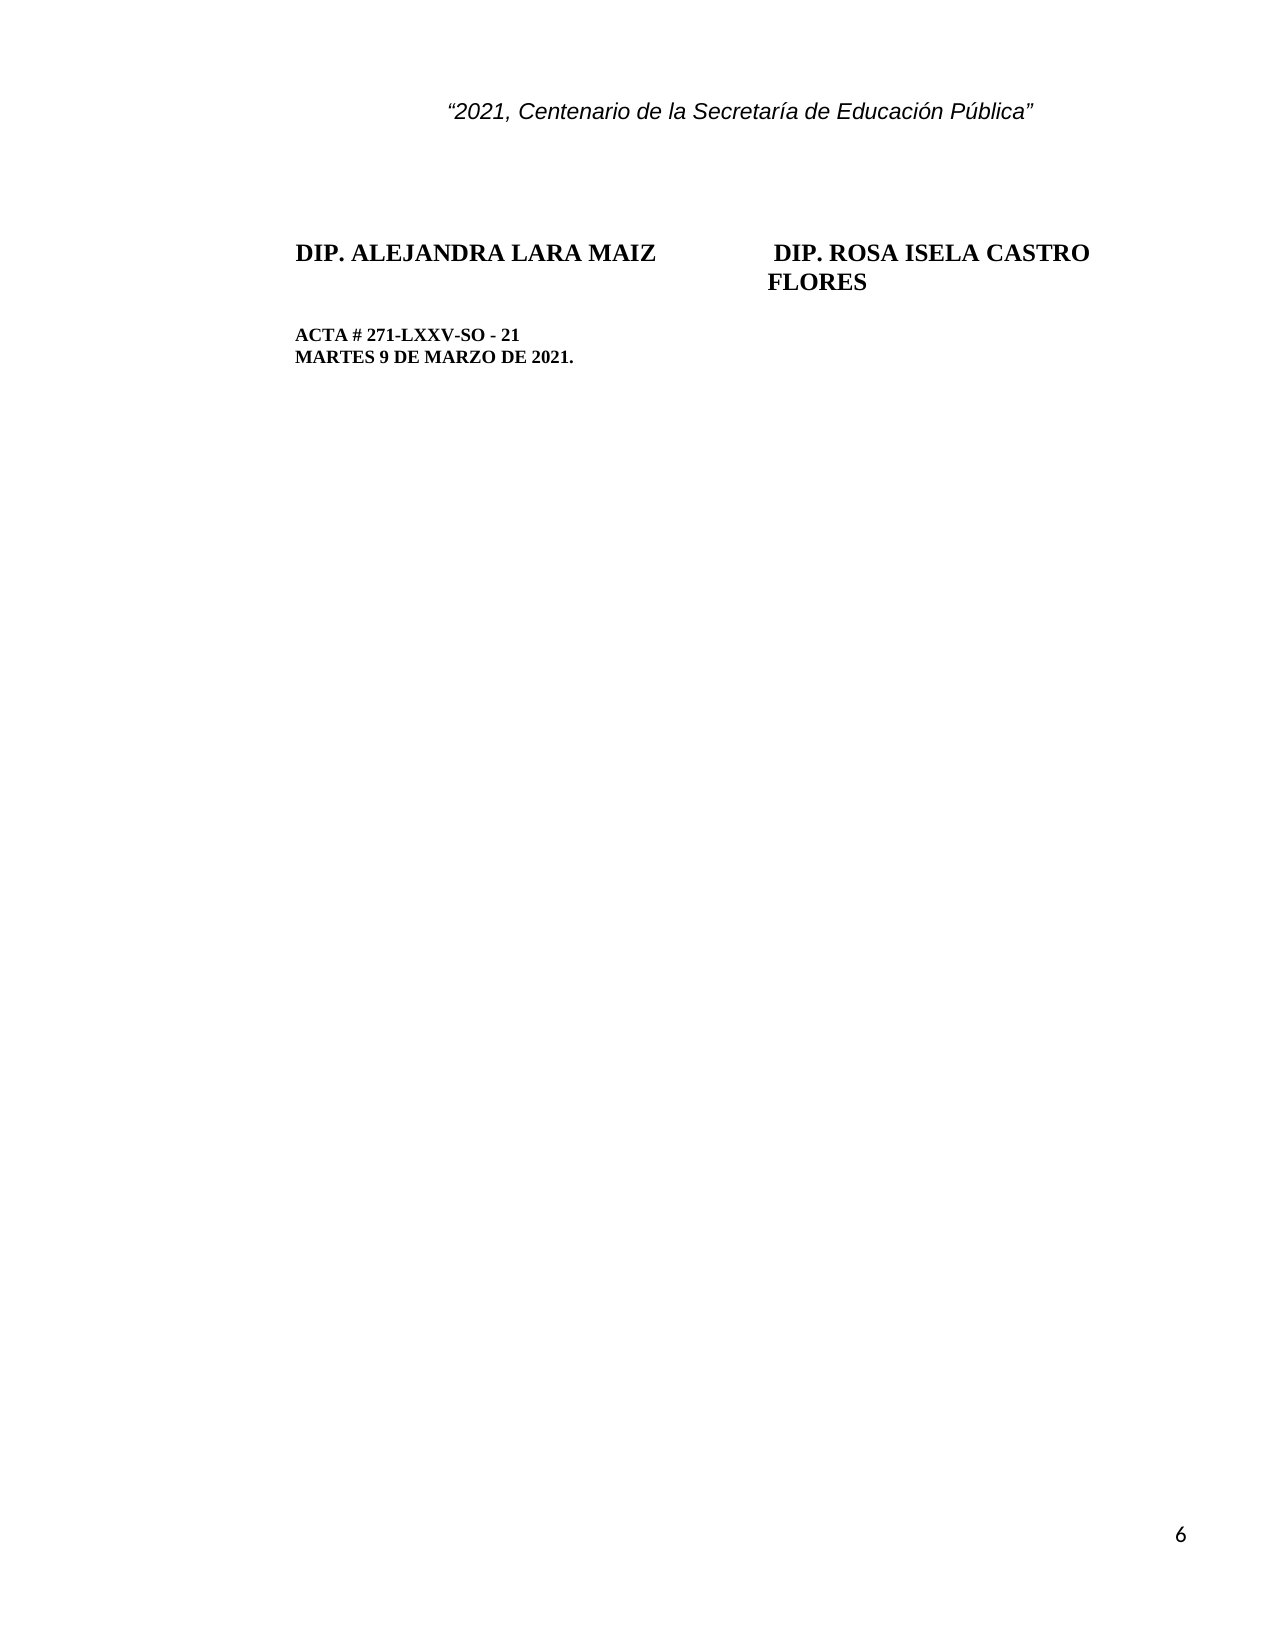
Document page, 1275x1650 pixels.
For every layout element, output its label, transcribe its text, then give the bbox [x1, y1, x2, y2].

text ACTA # 271-LXXV-SO - 21 [295, 324, 1186, 346]
text DIP. ALEJANDRA LARA MAIZ DIP. ROSA ISELA CASTRO FLORES [295, 238, 1186, 295]
text MARTES 9 DE MARZO DE 2021. [295, 346, 1186, 367]
